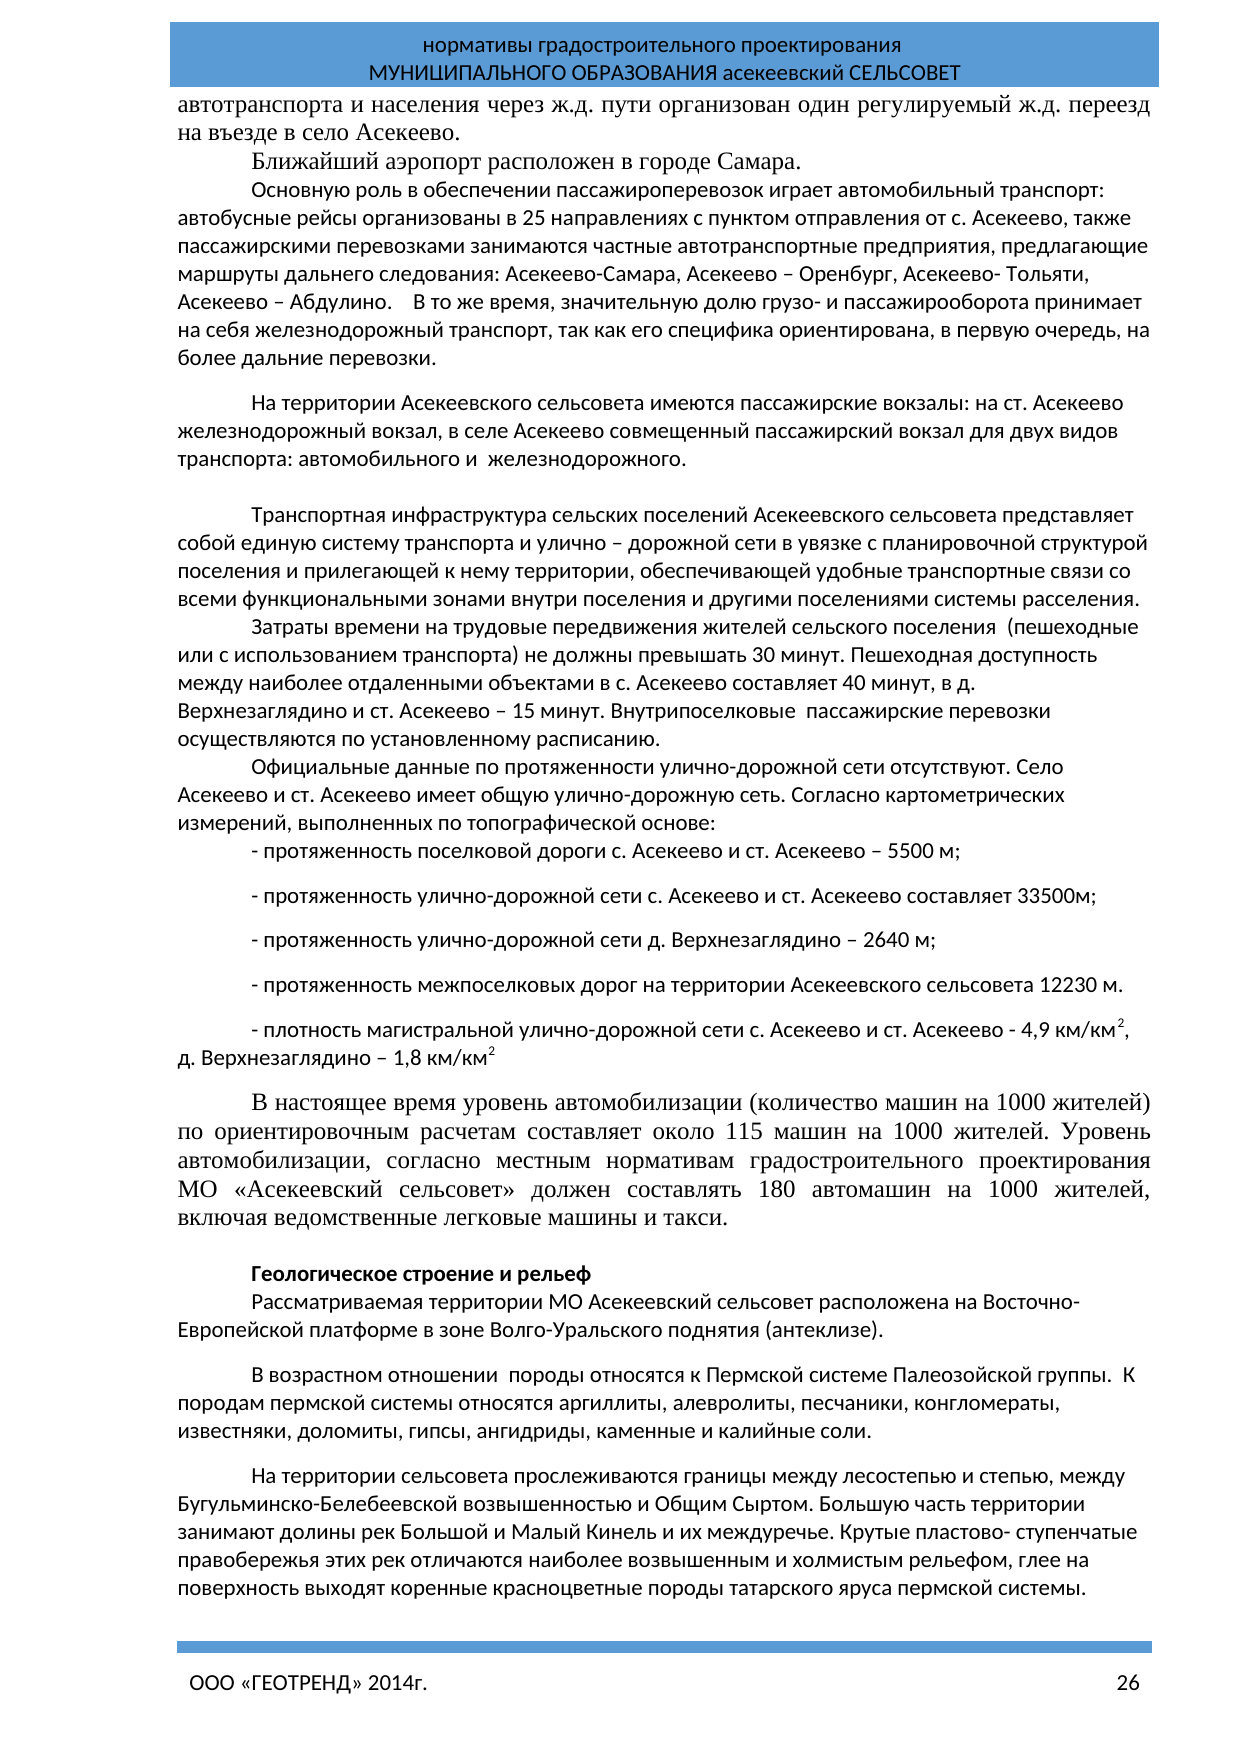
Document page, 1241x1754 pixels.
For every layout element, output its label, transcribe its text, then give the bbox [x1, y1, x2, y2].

text В настоящее время уровень автомобилизации (количество машин на 1000 жителей) по ориентировочным расчетам составляет около 115 машин на 1000 жителей. Уровень автомобилизации, согласно местным нормативам градостроительного проектирования МО «Асекеевский сельсовет» должен составлять 180 автомашин на 1000 жителей, включая ведомственные легковые машины и такси. [177, 1087, 1152, 1231]
text Геологическое строение и рельеф [177, 1259, 1152, 1287]
text Рассматриваемая территории МО Асекеевский сельсовет расположена на Восточно-Европейской платформе в зоне Волго-Уральского поднятия (антеклизе). [177, 1287, 1152, 1343]
text На территории сельсовета прослеживаются границы между лесостепью и степью, между Бугульминско-Белебеевской возвышенностью и Общим Сыртом. Большую часть территории занимают долины рек Большой и Малый Кинель и их междуречье. Крутые пластово- ступенчатые правобережья этих рек отличаются наиболее возвышенным и холмистым рельефом, глее на поверхность выходят коренные красноцветные породы татарского яруса пермской системы. [177, 1461, 1152, 1601]
list Затраты времени на трудовые передвижения жителей сельского поселения (пешеходные или с использованием транспорта) не должны превышать 30 минут. Пешеходная доступность между наиболее отдаленными объектами в с. Асекеево составляет 40 минут, в д. Верхнезаглядино и ст. Асекеево – 15 минут. Внутрипоселковые пассажирские перевозки осуществляются по установленному расписанию. [177, 612, 1152, 752]
list Официальные данные по протяженности улично-дорожной сети отсутствуют. Село Асекеево и ст. Асекеево имеет общую улично-дорожную сеть. Согласно картометрических измерений, выполненных по топографической основе: [177, 752, 1152, 836]
list - плотность магистральной улично-дорожной сети с. Асекеево и ст. Асекеево - 4,9 км/км2, д. Верхнезаглядино – 1,8 км/км2 [177, 1015, 1152, 1071]
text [177, 89, 1152, 146]
list На территории Асекеевского сельсовета имеются пассажирские вокзалы: на ст. Асекеево железнодорожный вокзал, в селе Асекеево совмещенный пассажирский вокзал для двух видов транспорта: автомобильного и железнодорожного. [177, 388, 1152, 472]
text В возрастном отношении породы относятся к Пермской системе Палеозойской группы. К породам пермской системы относятся аргиллиты, алевролиты, песчаники, конгломераты, известняки, доломиты, гипсы, ангидриды, каменные и калийные соли. [177, 1360, 1152, 1444]
list - протяженность межпоселковых дорог на территории Асекеевского сельсовета 12230 м. [177, 970, 1152, 998]
text Основную роль в обеспечении пассажироперевозок играет автомобильный транспорт: автобусные рейсы организованы в 25 направлениях с пунктом отправления от с. Асекеево, также пассажирскими перевозками занимаются частные автотранспортные предприятия, предлагающие маршруты дальнего следования: Асекеево-Самара, Асекеево – Оренбург, Асекеево- Тольяти, Асекеево – Абдулино. В то же время, значительную долю грузо- и пассажирооборота принимает на себя железнодорожный транспорт, так как его специфика ориентирована, в первую очередь, на более дальние перевозки. [177, 175, 1152, 371]
list - протяженность улично-дорожной сети д. Верхнезаглядино – 2640 м; [177, 925, 1152, 953]
list Транспортная инфраструктура сельских поселений Асекеевского сельсовета представляет собой единую систему транспорта и улично – дорожной сети в увязке с планировочной структурой поселения и прилегающей к нему территории, обеспечивающей удобные транспортные связи со всеми функциональными зонами внутри поселения и другими поселениями системы расселения. [177, 500, 1152, 612]
list - протяженность поселковой дороги с. Асекеево и ст. Асекеево – 5500 м; [177, 836, 1152, 864]
list - протяженность улично-дорожной сети с. Асекеево и ст. Асекеево составляет 33500м; [177, 881, 1152, 909]
text Ближайший аэропорт расположен в городе Самара. [177, 146, 1152, 175]
